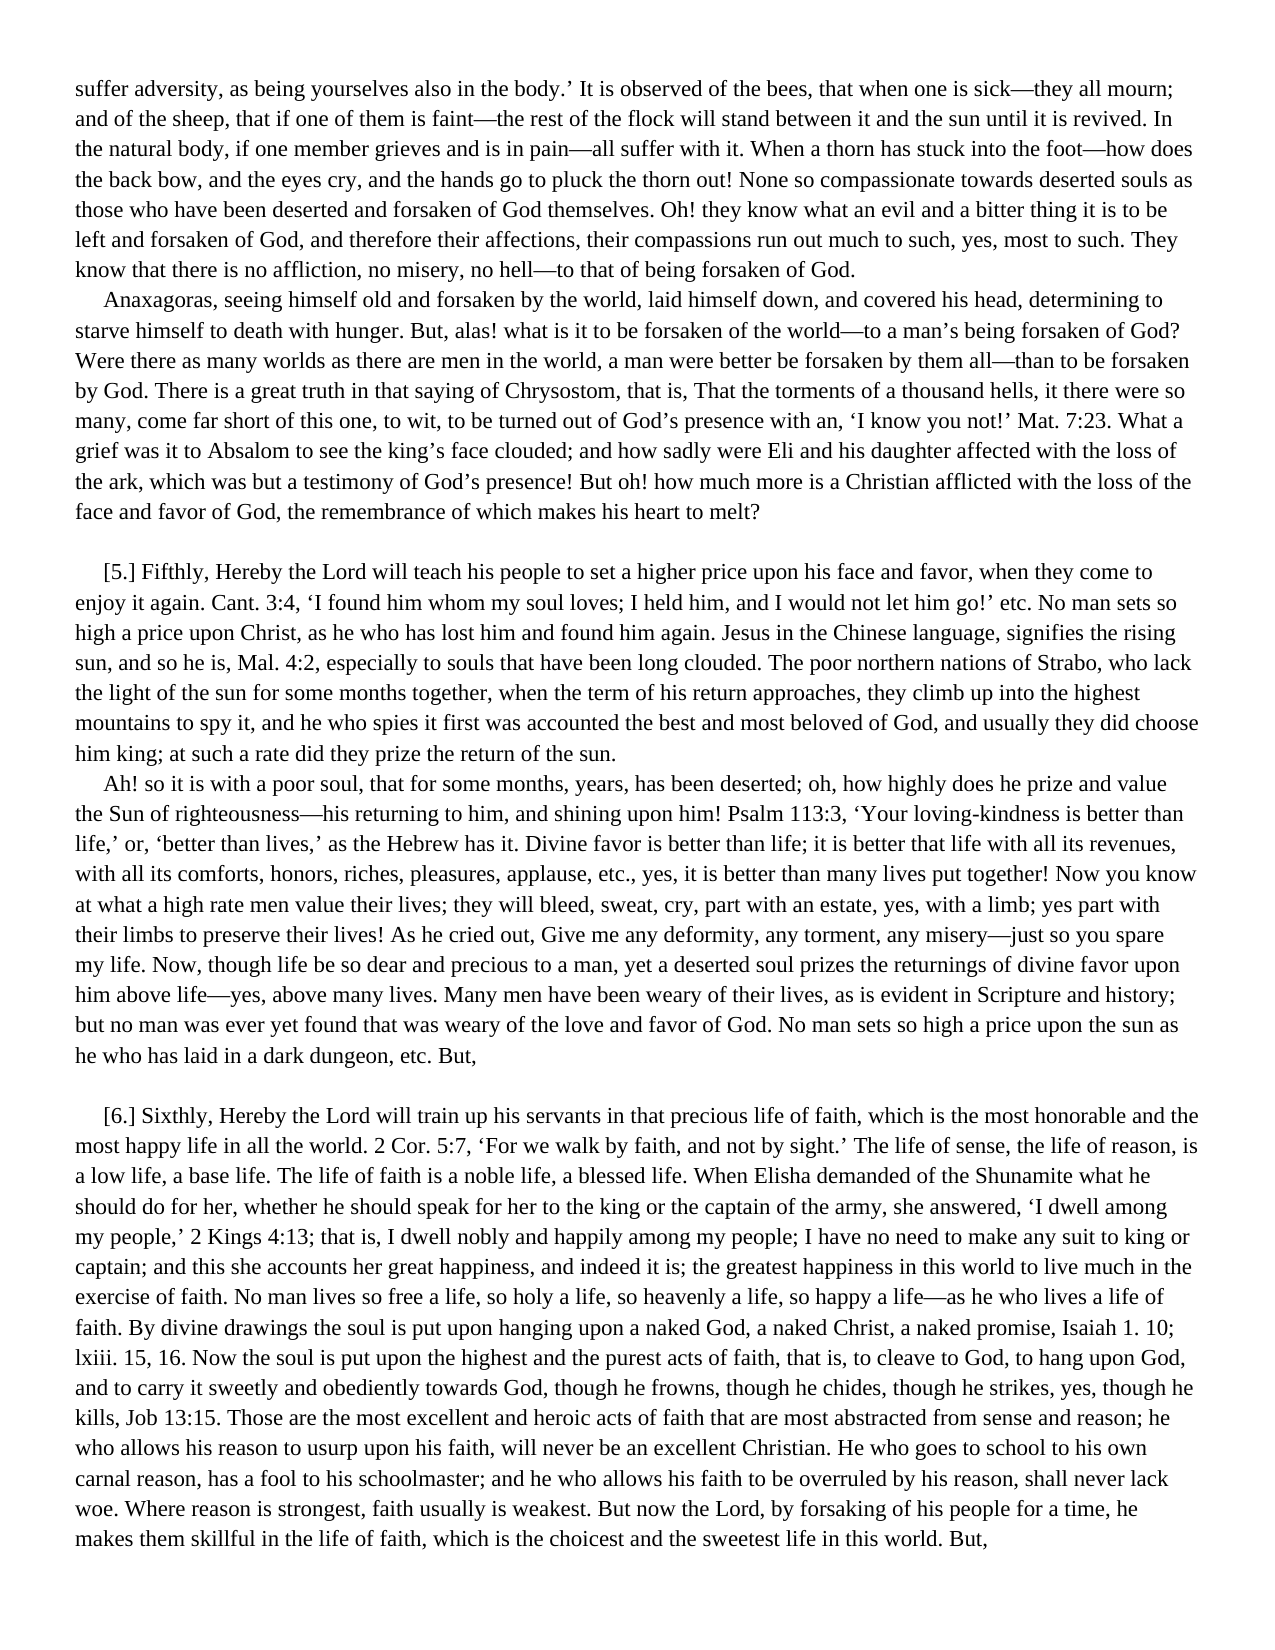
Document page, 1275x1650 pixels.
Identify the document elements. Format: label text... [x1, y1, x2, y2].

text Ah! so it is with a poor soul, that for some months, years, has been deserted; oh, how highly does he prize and value the Sun of righteousness—his returning to him, and shining upon him! Psalm 113:3, ‘Your loving-kindness is better than life,’ or, ‘better than lives,’ as the Hebrew has it. Divine favor is better than life; it is better that life with all its revenues, with all its comforts, honors, riches, pleasures, applause, etc., yes, it is better than many lives put together! Now you know at what a high rate men value their lives; they will bleed, sweat, cry, part with an estate, yes, with a limb; yes part with their limbs to preserve their lives! As he cried out, Give me any deformity, any torment, any misery—just so you spare my life. Now, though life be so dear and precious to a man, yet a deserted soul prizes the returnings of divine favor upon him above life—yes, above many lives. Many men have been weary of their lives, as is evident in Scripture and history; but no man was ever yet found that was weary of the love and favor of God. No man sets so high a price upon the sun as he who has laid in a dark dungeon, etc. But, [75, 770, 1200, 1068]
text [5.] Fifthly, Hereby the Lord will teach his people to set a higher price upon his face and favor, when they come to enjoy it again. Cant. 3:4, ‘I found him whom my soul loves; I held him, and I would not let him go!’ etc. No man sets so high a price upon Christ, as he who has lost him and found him again. Jesus in the Chinese language, signifies the rising sun, and so he is, Mal. 4:2, especially to souls that have been long clouded. The poor northern nations of Strabo, who lack the light of the sun for some months together, when the term of his return approaches, they climb up into the highest mountains to spy it, and he who spies it first was accounted the best and most beloved of God, and usually they did choose him king; at such a rate did they prize the return of the sun. [75, 558, 1200, 766]
text [6.] Sixthly, Hereby the Lord will train up his servants in that precious life of faith, which is the most honorable and the most happy life in all the world. 2 Cor. 5:7, ‘For we walk by faith, and not by sight.’ The life of sense, the life of reason, is a low life, a base life. The life of faith is a noble life, a blessed life. When Elisha demanded of the Shunamite what he should do for her, whether he should speak for her to the king or the captain of the army, she answered, ‘I dwell among my people,’ 2 Kings 4:13; that is, I dwell nobly and happily among my people; I have no need to make any suit to king or captain; and this she accounts her great happiness, and indeed it is; the greatest happiness in this world to live much in the exercise of faith. No man lives so free a life, so holy a life, so heavenly a life, so happy a life—as he who lives a life of faith. By divine drawings the soul is put upon hanging upon a naked God, a naked Christ, a naked promise, Isaiah 1. 10; lxiii. 15, 16. Now the soul is put upon the highest and the purest acts of faith, that is, to cleave to God, to hang upon God, and to carry it sweetly and obediently towards God, though he frowns, though he chides, though he strikes, yes, though he kills, Job 13:15. Those are the most excellent and heroic acts of faith that are most abstracted from sense and reason; he who allows his reason to usurp upon his faith, will never be an excellent Christian. He who goes to school to his own carnal reason, has a fool to his schoolmaster; and he who allows his faith to be overruled by his reason, shall never lack woe. Where reason is strongest, faith usually is weakest. But now the Lord, by forsaking of his people for a time, he makes them skillful in the life of faith, which is the choicest and the sweetest life in this world. But, [75, 1102, 1200, 1551]
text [75, 75, 1200, 283]
text Anaxagoras, seeing himself old and forsaken by the world, laid himself down, and covered his head, determining to starve himself to death with hunger. But, alas! what is it to be forsaken of the world—to a man’s being forsaken of God? Were there as many worlds as there are men in the world, a man were better be forsaken by them all—than to be forsaken by God. There is a great truth in that saying of Chrysostom, that is, That the torments of a thousand hells, it there were so many, come far short of this one, to wit, to be turned out of God’s presence with an, ‘I know you not!’ Mat. 7:23. What a grief was it to Absalom to see the king’s face clouded; and how sadly were Eli and his daughter affected with the loss of the ark, which was but a testimony of God’s presence! But oh! how much more is a Christian afflicted with the loss of the face and favor of God, the remembrance of which makes his heart to melt? [75, 286, 1200, 524]
